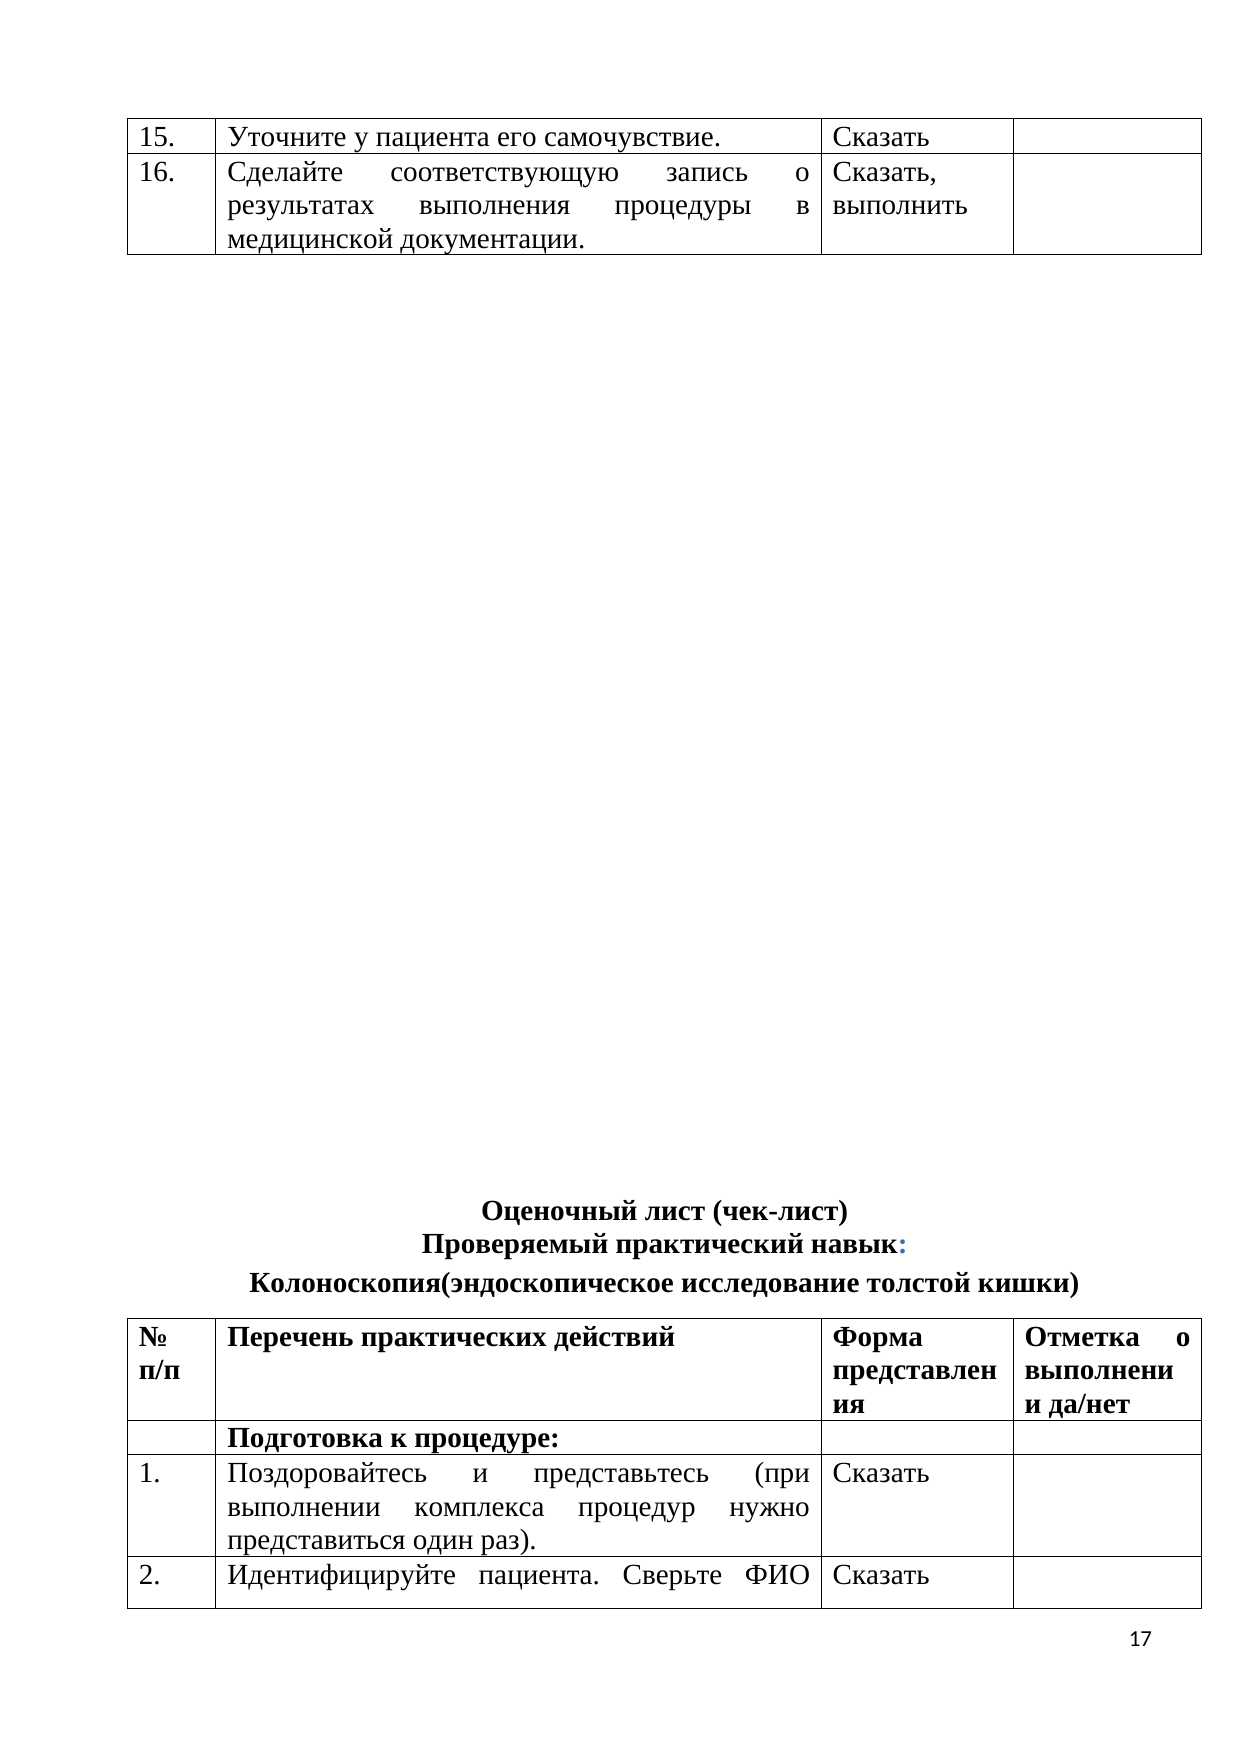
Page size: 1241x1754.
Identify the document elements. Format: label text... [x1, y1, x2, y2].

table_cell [216, 1557, 821, 1608]
table_cell 16. [128, 154, 215, 254]
table_cell Сказать, выполнить [822, 154, 1013, 254]
table_cell [1014, 1455, 1201, 1556]
text Колоноскопия(эндоскопическое исследование толстой кишки) [177, 1265, 1152, 1298]
subtitle Проверяемый практический навык: [177, 1226, 1152, 1260]
table_cell Поздоровайтесь и представьтесь (при выполнении комплекса процедур нужно представиться один раз). [216, 1455, 821, 1556]
table_cell 2. [128, 1557, 215, 1608]
table_cell [1014, 154, 1201, 254]
text Оценочный лист (чек-лист) [177, 1193, 1152, 1226]
table_header № п/п [128, 1319, 215, 1419]
table_cell [1014, 1557, 1201, 1608]
table_cell [1014, 1421, 1201, 1454]
table_cell [128, 1421, 215, 1454]
table_cell [1014, 119, 1201, 153]
table_cell Подготовка к процедуре: [216, 1421, 821, 1454]
table_cell 1. [128, 1455, 215, 1556]
table_header Форма представления [822, 1319, 1013, 1419]
table_header Отметка о выполнении да/нет [1014, 1319, 1201, 1419]
table_cell Уточните у пациента его самочувствие. [216, 119, 821, 153]
table_cell Сказать [822, 1455, 1013, 1556]
table_cell Сказать [822, 119, 1013, 153]
table_header Перечень практических действий [216, 1319, 821, 1419]
table_cell [822, 1421, 1013, 1454]
table_cell Сделайте соответствующую запись о результатах выполнения процедуры в медицинской документации. [216, 154, 821, 254]
table_cell 15. [128, 119, 215, 153]
table_cell Сказать [822, 1557, 1013, 1608]
